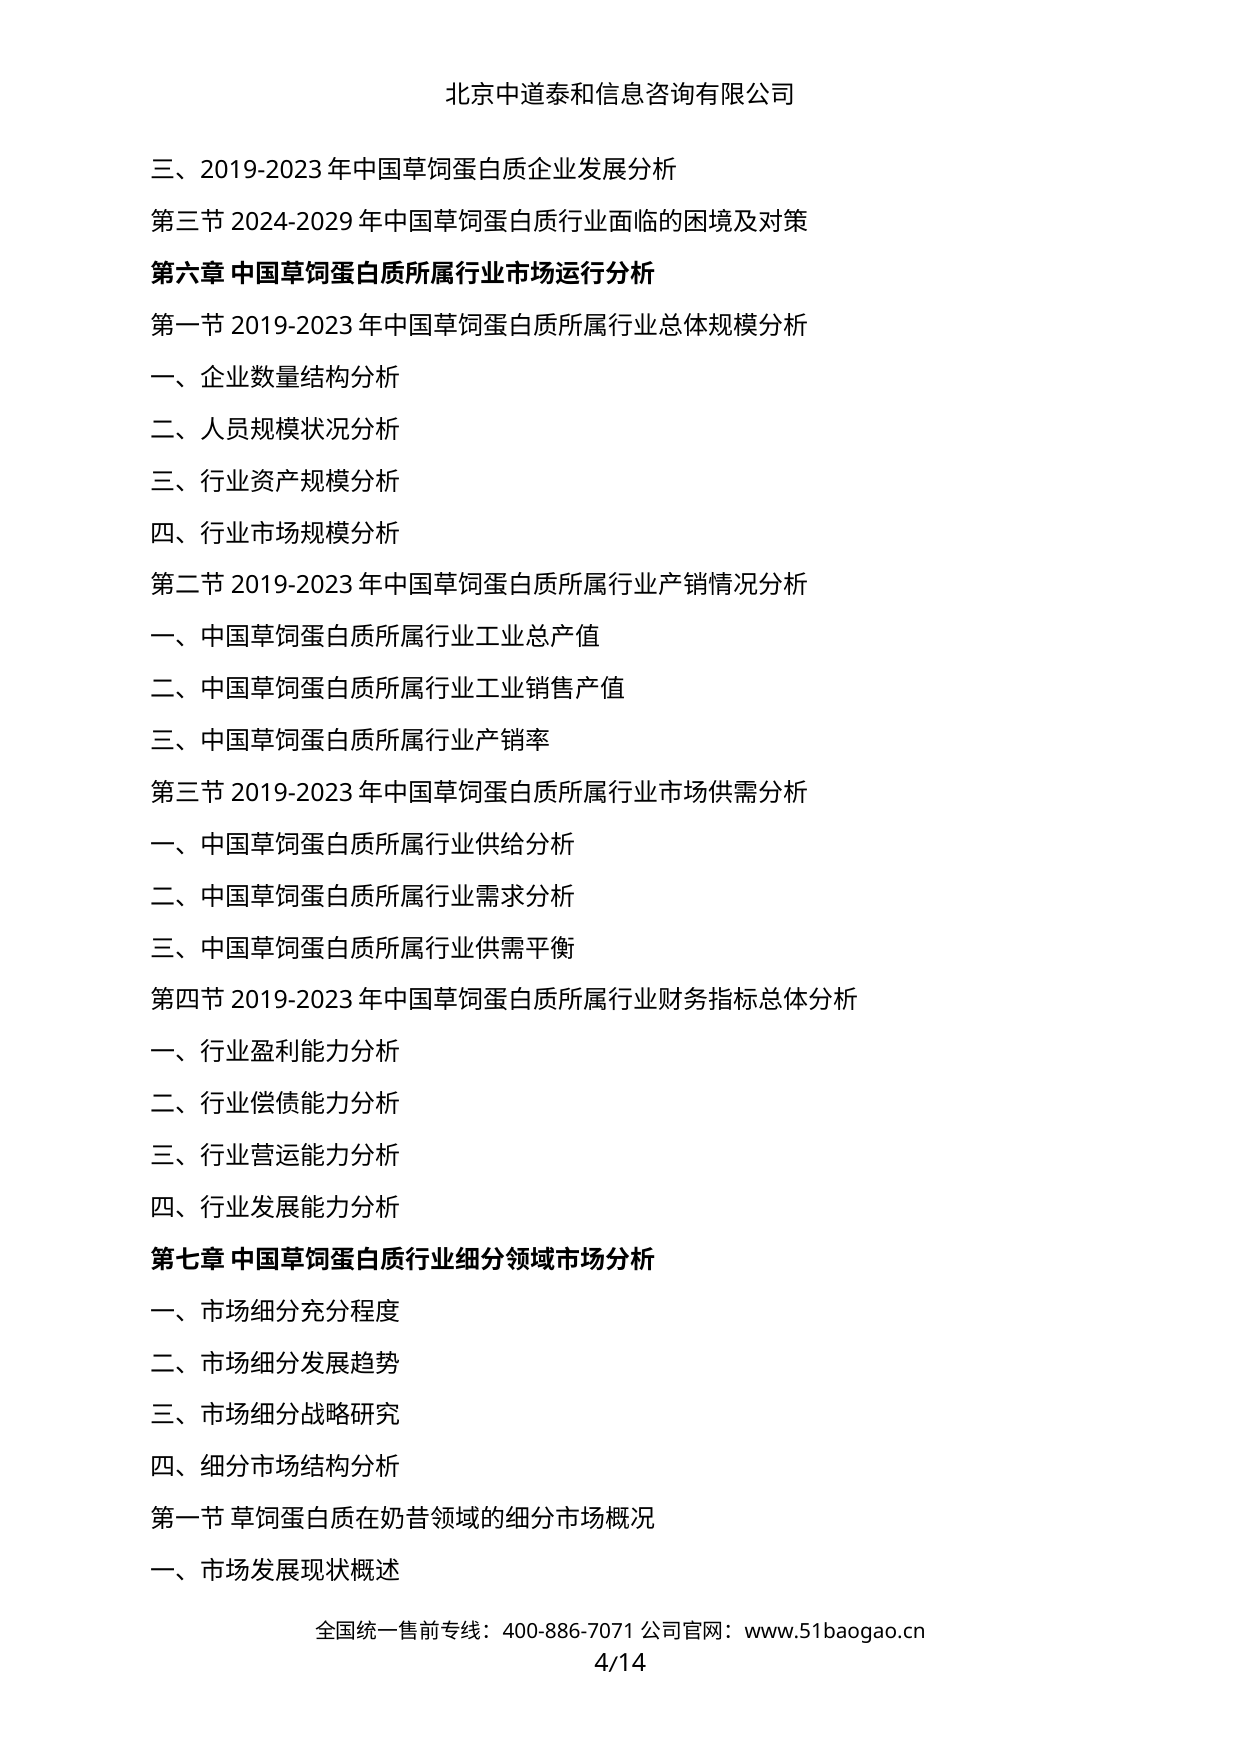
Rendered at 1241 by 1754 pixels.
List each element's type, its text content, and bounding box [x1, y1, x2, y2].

text 第二节 2019-2023年中国草饲蛋白质所属行业产销情况分析 [150, 565, 1090, 601]
text 三、中国草饲蛋白质所属行业产销率 [150, 721, 1090, 757]
text 三、2019-2023年中国草饲蛋白质企业发展分析 [150, 150, 1090, 186]
text 一、市场发展现状概述 [150, 1551, 1090, 1587]
text 第四节 2019-2023年中国草饲蛋白质所属行业财务指标总体分析 [150, 980, 1090, 1016]
text 一、中国草饲蛋白质所属行业供给分析 [150, 824, 1090, 861]
text 一、市场细分充分程度 [150, 1291, 1090, 1327]
text 一、行业盈利能力分析 [150, 1032, 1090, 1068]
text 二、中国草饲蛋白质所属行业需求分析 [150, 876, 1090, 912]
text 第六章 中国草饲蛋白质所属行业市场运行分析 [150, 254, 1090, 290]
text 第三节 2024-2029年中国草饲蛋白质行业面临的困境及对策 [150, 202, 1090, 238]
text 二、市场细分发展趋势 [150, 1343, 1090, 1379]
text 第七章 中国草饲蛋白质行业细分领域市场分析 [150, 1239, 1090, 1276]
text 四、行业市场规模分析 [150, 513, 1090, 549]
text 二、人员规模状况分析 [150, 409, 1090, 446]
text 第一节 草饲蛋白质在奶昔领域的细分市场概况 [150, 1499, 1090, 1535]
text 第三节 2019-2023年中国草饲蛋白质所属行业市场供需分析 [150, 772, 1090, 809]
text 三、行业营运能力分析 [150, 1136, 1090, 1172]
text 一、中国草饲蛋白质所属行业工业总产值 [150, 617, 1090, 653]
text 一、企业数量结构分析 [150, 357, 1090, 394]
text 二、行业偿债能力分析 [150, 1084, 1090, 1120]
text 四、细分市场结构分析 [150, 1447, 1090, 1483]
text 第一节 2019-2023年中国草饲蛋白质所属行业总体规模分析 [150, 306, 1090, 342]
text 四、行业发展能力分析 [150, 1187, 1090, 1224]
text 三、中国草饲蛋白质所属行业供需平衡 [150, 928, 1090, 964]
text 三、市场细分战略研究 [150, 1395, 1090, 1431]
text 二、中国草饲蛋白质所属行业工业销售产值 [150, 669, 1090, 705]
text 三、行业资产规模分析 [150, 461, 1090, 497]
